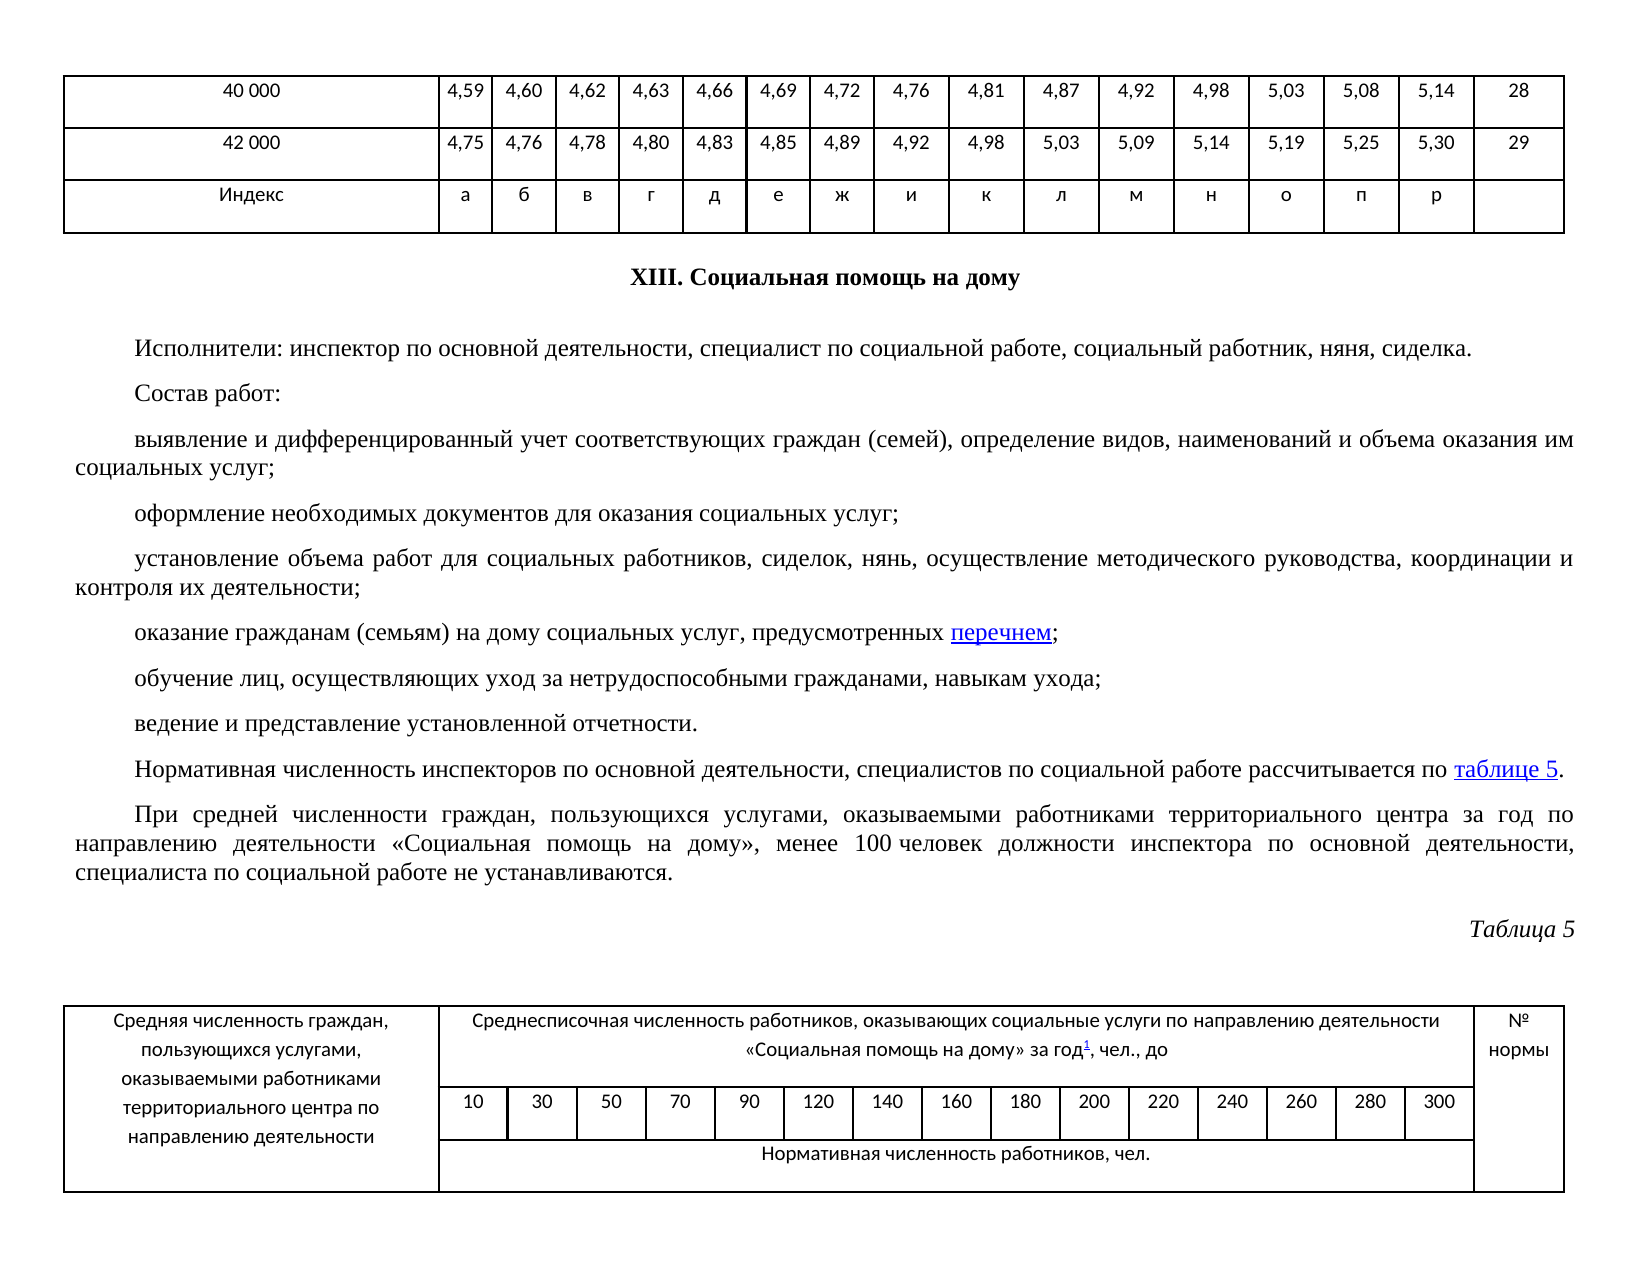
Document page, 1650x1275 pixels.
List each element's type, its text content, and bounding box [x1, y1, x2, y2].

table_cell 4,83 [684, 129, 745, 179]
table_header № нормы [1475, 1007, 1563, 1191]
table_cell 5,30 [1400, 129, 1473, 179]
table_cell а [440, 181, 491, 232]
text Исполнители: инспектор по основной деятельности, специалист по социальной работе, социальный работник, няня, сиделка. [75, 333, 1575, 362]
table_cell 300 [1406, 1088, 1473, 1138]
table_cell 120 [785, 1088, 852, 1138]
table_header Средняя численность граждан, пользующихся услугами, оказываемыми работниками территориального центра по направлению деятельности "Социальная помощь на дому" за год <1-1>, чел., до [65, 1007, 438, 1191]
table_cell 5,09 [1100, 129, 1173, 179]
table_cell 5,03 [1025, 129, 1098, 179]
table_cell 90 [716, 1088, 783, 1138]
table_cell 4,76 [493, 129, 555, 179]
table_cell 220 [1130, 1088, 1197, 1138]
table_cell 260 [1268, 1088, 1335, 1138]
table_cell 4,76 [875, 77, 948, 127]
table_cell в [557, 181, 618, 232]
table_cell 4,59 [440, 77, 491, 127]
table_cell 4,85 [748, 129, 809, 179]
table_cell ж [811, 181, 873, 232]
table_cell 4,63 [620, 77, 682, 127]
table_cell е [748, 181, 809, 232]
table_cell 4,78 [557, 129, 618, 179]
table_cell 10 [440, 1088, 506, 1138]
table_cell 4,87 [1025, 77, 1098, 127]
text При средней численности граждан, пользующихся услугами, оказываемыми работниками территориального центра за год по направлению деятельности «Социальная помощь на дому», менее 100 человек должности инспектора по основной деятельности, специалиста по социальной работе не устанавливаются. [75, 799, 1575, 885]
text Таблица 5 [75, 914, 1575, 943]
table_cell м [1100, 181, 1173, 232]
table_cell 4,75 [440, 129, 491, 179]
table_cell 40 000 [65, 77, 438, 127]
table_cell к [950, 181, 1023, 232]
text обучение лиц, осуществляющих уход за нетрудоспособными гражданами, навыкам ухода; [75, 663, 1575, 692]
table_cell л [1025, 181, 1098, 232]
text Нормативная численность инспекторов по основной деятельности, специалистов по социальной работе рассчитывается по таблице 5. [75, 754, 1575, 782]
table_cell 4,81 [950, 77, 1023, 127]
table_cell Индекс [65, 181, 438, 232]
table_cell 29 [1475, 129, 1563, 179]
table_cell 4,60 [493, 77, 555, 127]
text выявление и дифференцированный учет соответствующих граждан (семей), определение видов, наименований и объема оказания им социальных услуг; [75, 424, 1575, 481]
table_cell 5,14 [1400, 77, 1473, 127]
table_cell о [1250, 181, 1323, 232]
text оформление необходимых документов для оказания социальных услуг; [75, 498, 1575, 527]
text ведение и представление установленной отчетности. [75, 708, 1575, 737]
table_cell б [493, 181, 555, 232]
table_cell 5,14 [1175, 129, 1248, 179]
table_cell 4,98 [950, 129, 1023, 179]
table_cell н [1175, 181, 1248, 232]
table_cell 4,92 [875, 129, 948, 179]
table_cell 160 [923, 1088, 990, 1138]
table_cell и [875, 181, 948, 232]
table_cell 4,80 [620, 129, 682, 179]
table_cell р [1400, 181, 1473, 232]
table_cell 240 [1199, 1088, 1266, 1138]
table_cell г [620, 181, 682, 232]
table_cell 180 [992, 1088, 1059, 1138]
text установление объема работ для социальных работников, сиделок, нянь, осуществление методического руководства, координации и контроля их деятельности; [75, 543, 1575, 601]
table_cell 42 000 [65, 129, 438, 179]
table_cell 200 [1061, 1088, 1128, 1138]
table_cell 50 [578, 1088, 645, 1138]
table_cell 4,92 [1100, 77, 1173, 127]
text XIII. Социальная помощь на дому [75, 262, 1575, 291]
table_cell п [1325, 181, 1398, 232]
table_cell 4,89 [811, 129, 873, 179]
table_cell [440, 1141, 1473, 1191]
table_cell 5,03 [1250, 77, 1323, 127]
table_cell 28 [1475, 77, 1563, 127]
table_header Среднесписочная численность работников, оказывающих социальные услуги по направлению деятельности «Социальная помощь на дому» за год1, чел., до [440, 1007, 1473, 1086]
table_cell 4,66 [684, 77, 745, 127]
table_cell 5,19 [1250, 129, 1323, 179]
table_cell [1475, 181, 1563, 232]
table_cell 70 [647, 1088, 714, 1138]
text Состав работ: [75, 378, 1575, 407]
table_cell 5,08 [1325, 77, 1398, 127]
table_cell д [684, 181, 745, 232]
table_cell 4,72 [811, 77, 873, 127]
text оказание гражданам (семьям) на дому социальных услуг, предусмотренных перечнем; [75, 617, 1575, 646]
table_cell 5,25 [1325, 129, 1398, 179]
table_cell 140 [854, 1088, 921, 1138]
table_cell 280 [1337, 1088, 1404, 1138]
table_cell 4,69 [748, 77, 809, 127]
table_cell 30 [509, 1088, 576, 1138]
table_cell 4,98 [1175, 77, 1248, 127]
table_cell 4,62 [557, 77, 618, 127]
